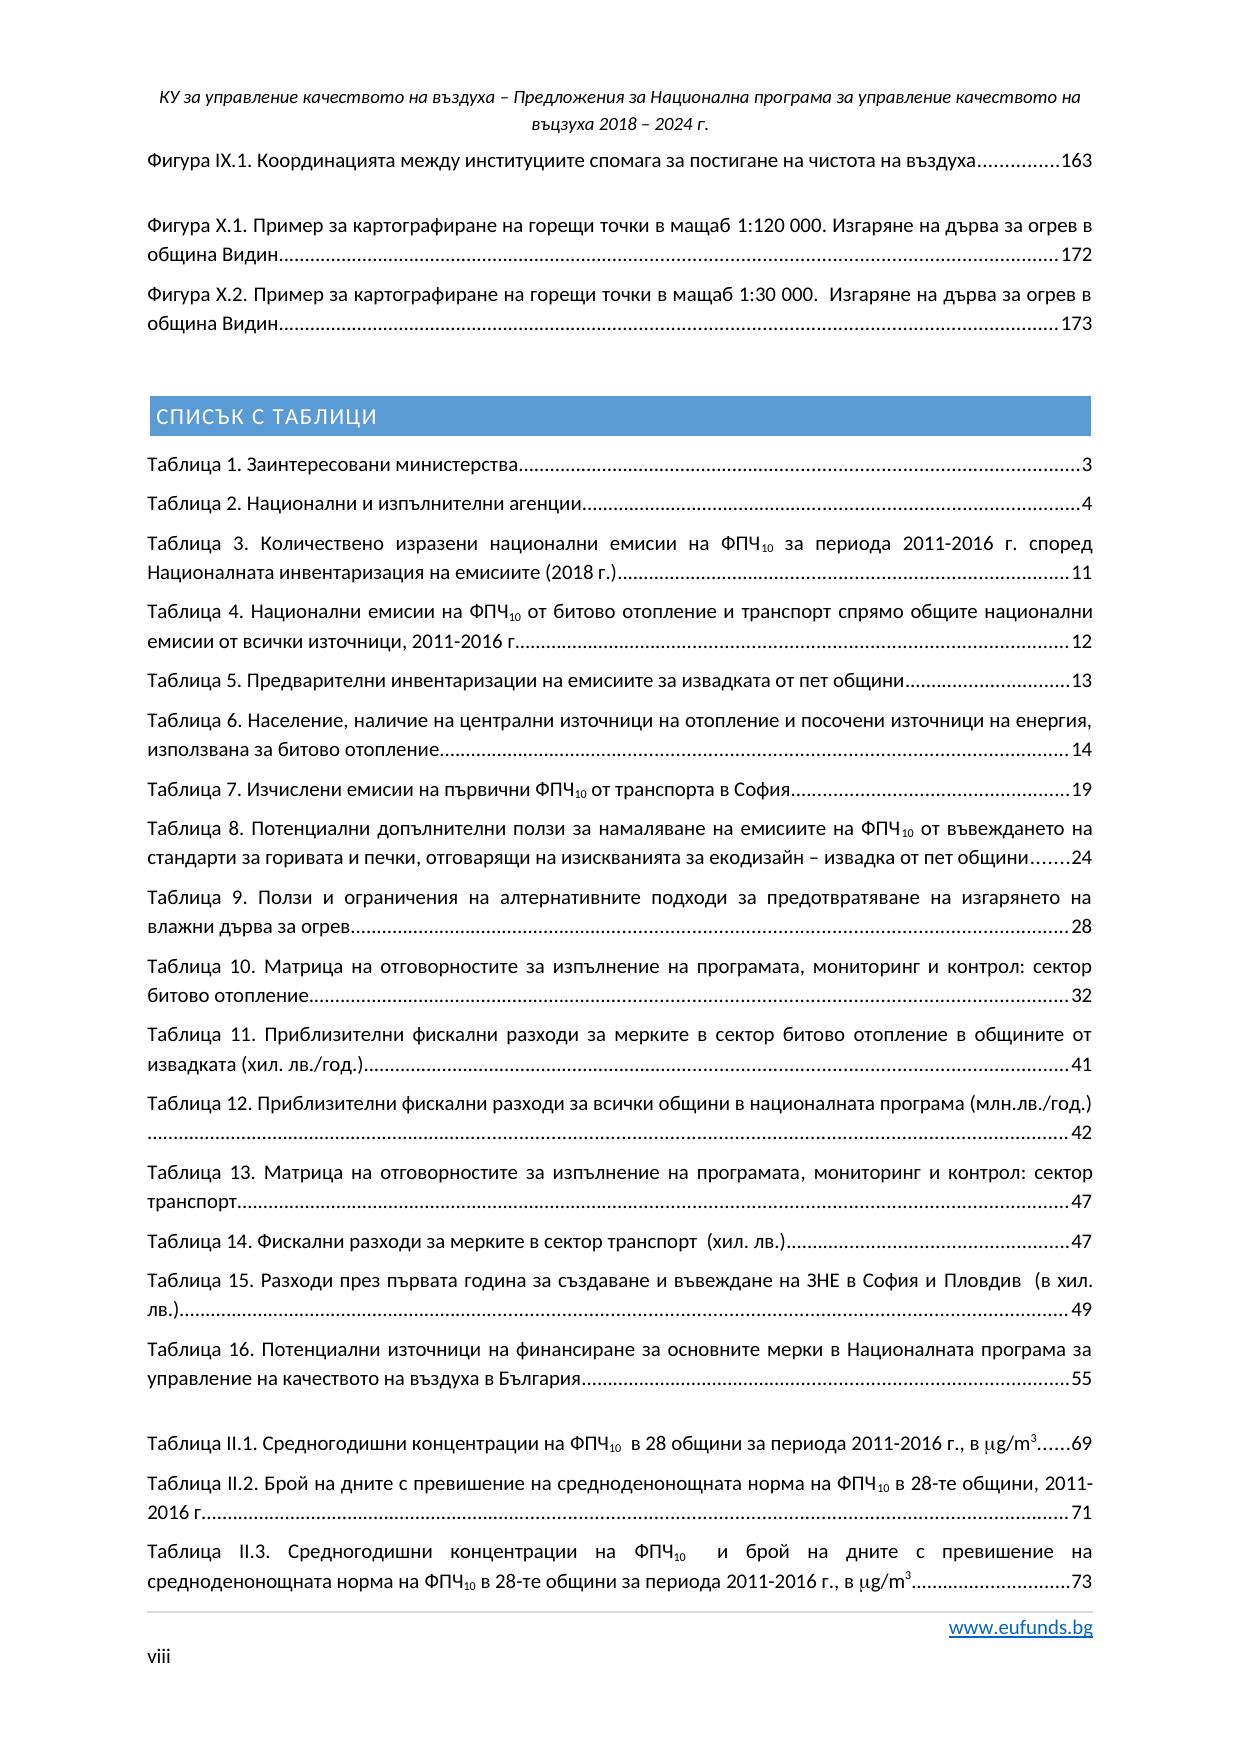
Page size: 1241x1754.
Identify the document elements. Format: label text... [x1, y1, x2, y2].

text Таблица II.3. Средногодишни концентрации на ФПЧ10 и брой на дните с превишение на средноденонощната норма на ФПЧ10 в 28-те общини за периода 2011-2016 г., в g/m3 73 [147, 1539, 1093, 1593]
text Фигура X.2. Пример за картографиране на горещи точки в мащаб 1:30 000. Изгаряне на дърва за огрев в община Видин 173 [147, 281, 1093, 335]
text Таблица 2. Национални и изпълнителни агенции 4 [147, 490, 1093, 516]
text Таблица 9. Ползи и ограничения на алтернативните подходи за предотвратяване на изгарянето на влажни дърва за огрев 28 [147, 884, 1093, 939]
text Таблица 10. Матрица на отговорностите за изпълнение на програмата, мониторинг и контрол: сектор битово отопление 32 [147, 953, 1093, 1007]
text Таблица 15. Разходи през първата година за създаване и въвеждане на ЗНЕ в София и Пловдив (в хил. лв.) 49 [147, 1267, 1093, 1322]
text Таблица 12. Приблизителни фискални разходи за всички общини в националната програма (млн.лв./год.) 42 [147, 1090, 1093, 1145]
text Таблица II.2. Брой на дните с превишение на средноденонощната норма на ФПЧ10 в 28-те общини, 2011-2016 г. 71 [147, 1470, 1093, 1524]
text Таблица 3. Количествено изразени национални емисии на ФПЧ10 за периода 2011-2016 г. според Националната инвентаризация на емисиите (2018 г.) 11 [147, 530, 1093, 584]
text Таблица 16. Потенциални източници на финансиране за основните мерки в Националната програма за управление на качеството на въздуха в България 55 [147, 1336, 1093, 1391]
text Таблица 5. Предварителни инвентаризации на емисиите за извадката от пет общини 13 [147, 667, 1093, 693]
text Фигура X.1. Пример за картографиране на горещи точки в мащаб 1:120 000. Изгаряне на дърва за огрев в община Видин 172 [147, 212, 1093, 267]
text Таблица 13. Матрица на отговорностите за изпълнение на програмата, мониторинг и контрол: сектор транспорт 47 [147, 1159, 1093, 1214]
text Таблица 1. Заинтересовани министерства 3 [147, 451, 1093, 476]
text Фигура IX.1. Координацията между институциите спомага за постигане на чистота на въздуха 163 [147, 147, 1093, 172]
text Таблица 4. Национални емисии на ФПЧ10 от битово отопление и транспорт спрямо общите национални емисии от всички източници, 2011-2016 г. 12 [147, 599, 1093, 653]
text Таблица 11. Приблизителни фискални разходи за мерките в сектор битово отопление в общините от извадката (хил. лв./год.) 41 [147, 1022, 1093, 1076]
text Таблица 8. Потенциални допълнителни ползи за намаляване на емисиите на ФПЧ10 от въвеждането на стандарти за горивата и печки, отговарящи на изискванията за екодизайн – извадка от пет общини 24 [147, 815, 1093, 870]
text Таблица 7. Изчислени емисии на първични ФПЧ10 от транспорта в София 19 [147, 776, 1093, 801]
text Таблица 14. Фискални разходи за мерките в сектор транспорт (хил. лв.) 47 [147, 1228, 1093, 1253]
text Таблица II.1. Средногодишни концентрации на ФПЧ10 в 28 общини за периода 2011-2016 г., в g/m3 69 [147, 1430, 1093, 1456]
text Таблица 6. Население, наличие на централни източници на отопление и посочени източници на енергия, използвана за битово отопление 14 [147, 707, 1093, 762]
subtitle СПИСЪК С ТАБЛИЦИ [156, 402, 1084, 430]
